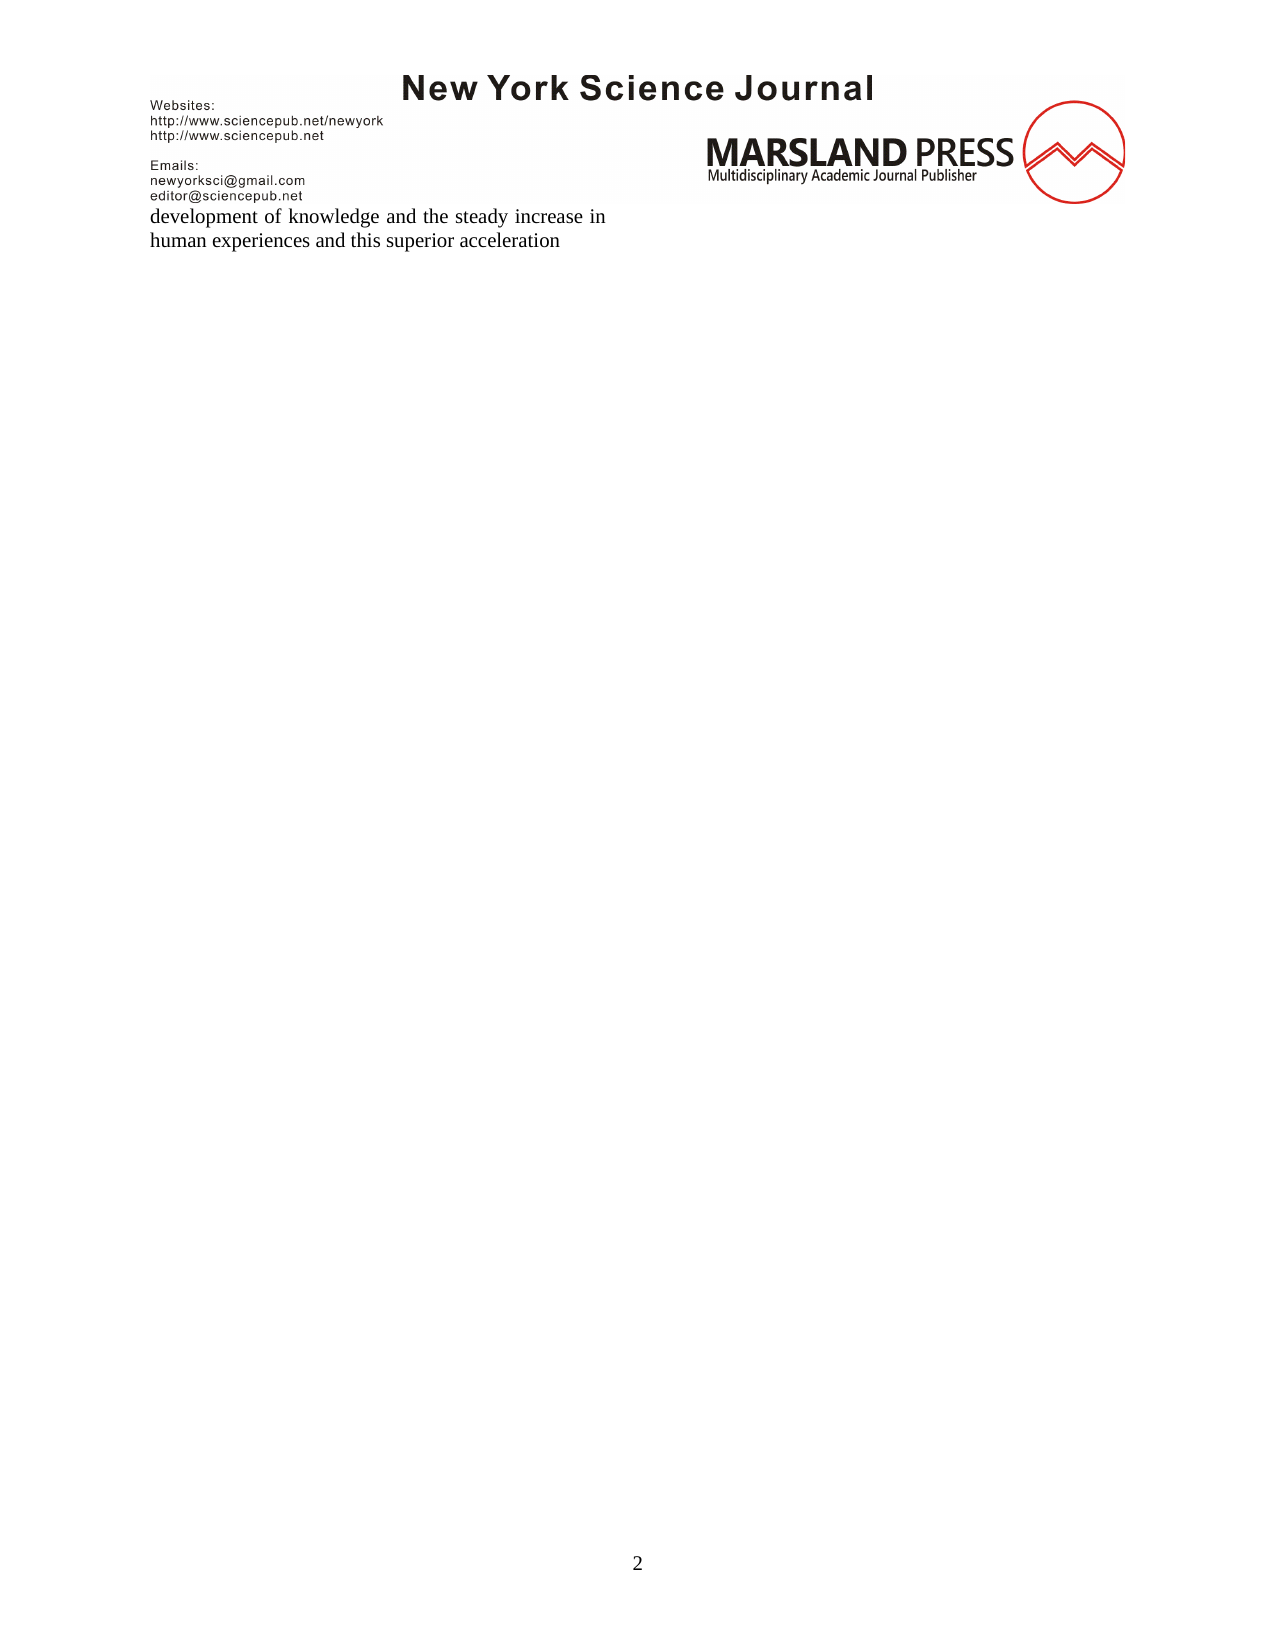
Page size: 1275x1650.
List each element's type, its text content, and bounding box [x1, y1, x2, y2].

picture [150, 75, 1125, 204]
